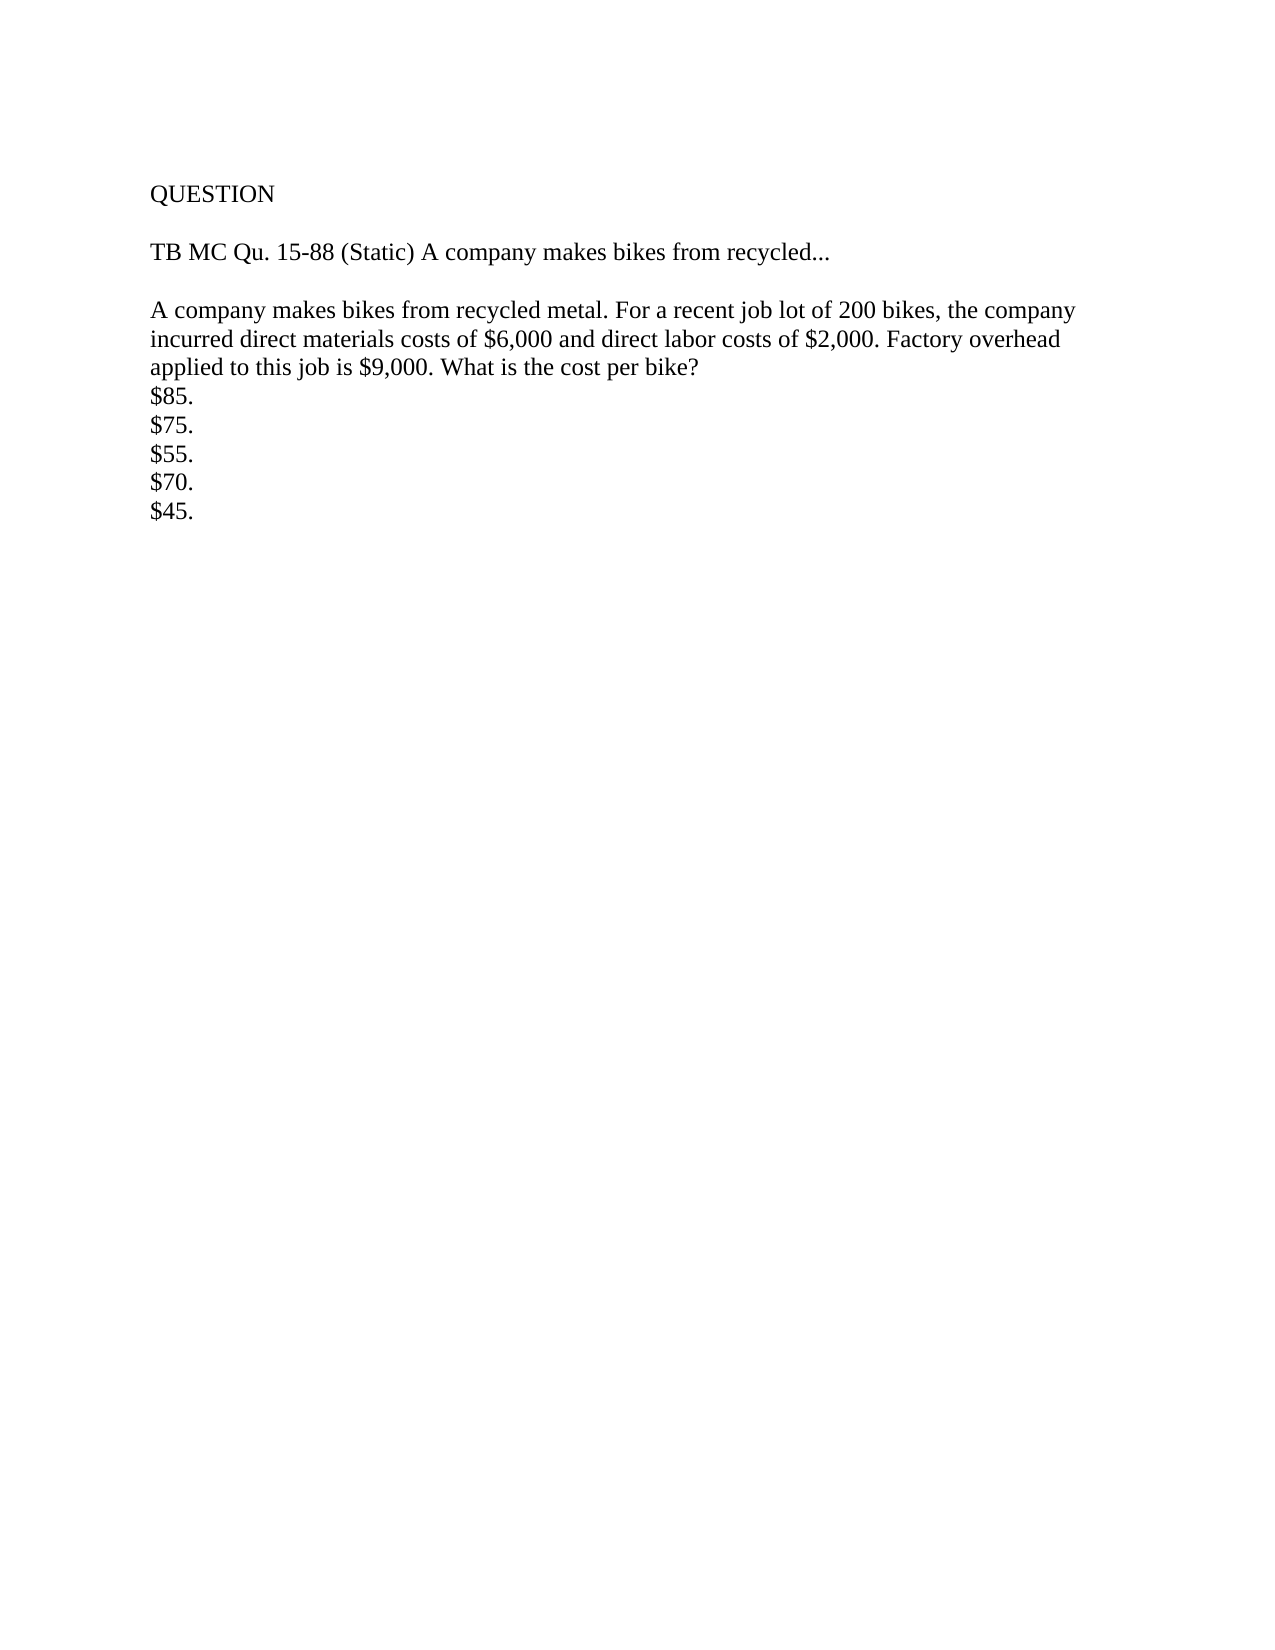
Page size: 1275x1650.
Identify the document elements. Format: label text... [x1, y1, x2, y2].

text A company makes bikes from recycled metal. For a recent job lot of 200 bikes, the company incurred direct materials costs of $6,000 and direct labor costs of $2,000. Factory overhead applied to this job is $9,000. What is the cost per bike? [150, 295, 1125, 381]
text $55. [150, 439, 1125, 467]
text QUESTION [150, 179, 1125, 208]
text $75. [150, 410, 1125, 439]
text $85. [150, 381, 1125, 410]
text $45. [150, 496, 1125, 525]
text $70. [150, 467, 1125, 496]
text TB MC Qu. 15-88 (Static) A company makes bikes from recycled... [150, 237, 1125, 266]
